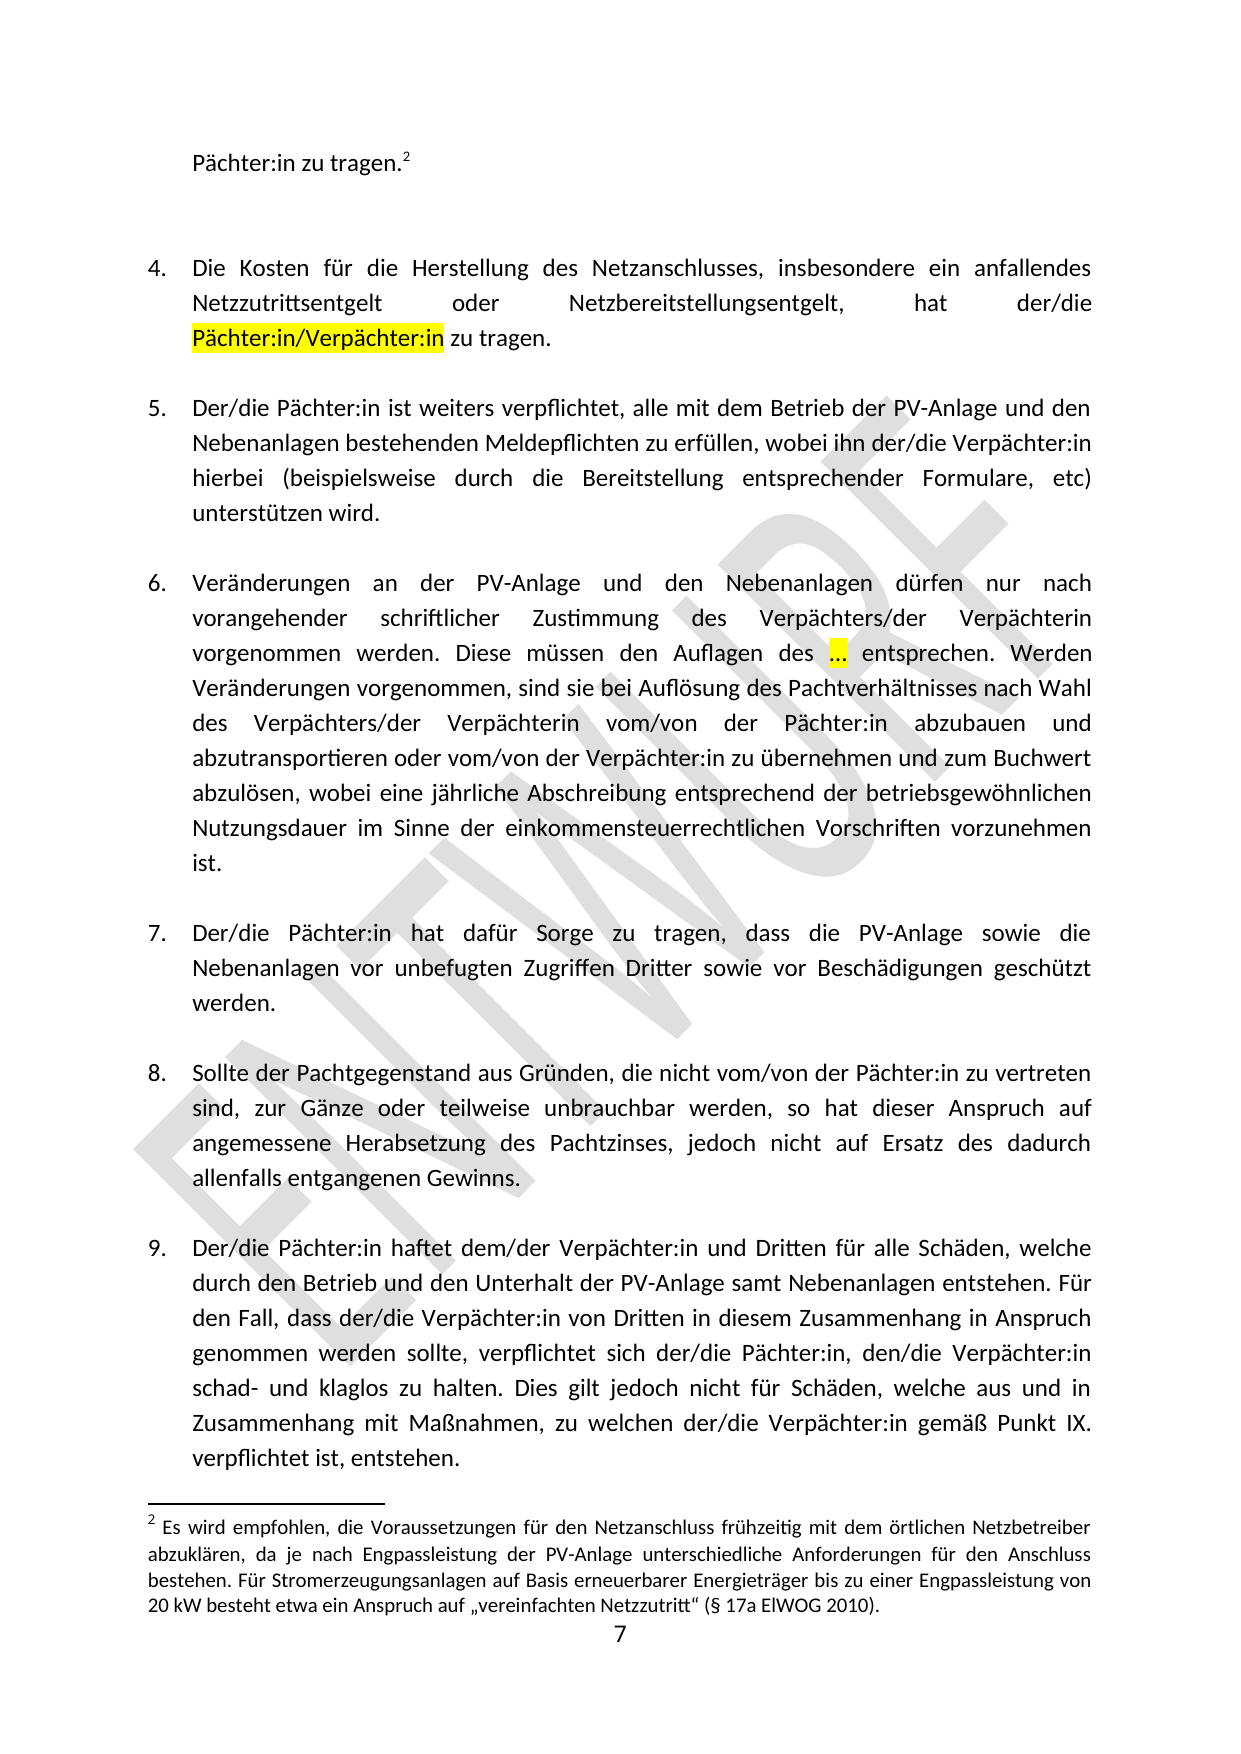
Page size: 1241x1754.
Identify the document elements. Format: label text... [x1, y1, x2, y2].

list Sollte der Pachtgegenstand aus Gründen, die nicht vom/von der Pächter:in zu vertreten sind, zur Gänze oder teilweise unbrauchbar werden, so hat dieser Anspruch auf angemessene Herabsetzung des Pachtzinses, jedoch nicht auf Ersatz des dadurch allenfalls entgangenen Gewinns. [148, 1058, 1093, 1193]
list Veränderungen an der PV-Anlage und den Nebenanlagen dürfen nur nach vorangehender schriftlicher Zustimmung des Verpächters/der Verpächterin vorgenommen werden. Diese müssen den Auflagen des … entsprechen. Werden Veränderungen vorgenommen, sind sie bei Auflösung des Pachtverhältnisses nach Wahl des Verpächters/der Verpächterin vom/von der Pächter:in abzubauen und abzutransportieren oder vom/von der Verpächter:in zu übernehmen und zum Buchwert abzulösen, wobei eine jährliche Abschreibung entsprechend der betriebsgewöhnlichen Nutzungsdauer im Sinne der einkommensteuerrechtlichen Vorschriften vorzunehmen ist. [148, 568, 1093, 878]
list Der/die Pächter:in haftet dem/der Verpächter:in und Dritten für alle Schäden, welche durch den Betrieb und den Unterhalt der PV-Anlage samt Nebenanlagen entstehen. Für den Fall, dass der/die Verpächter:in von Dritten in diesem Zusammenhang in Anspruch genommen werden sollte, verpflichtet sich der/die Pächter:in, den/die Verpächter:in schad- und klaglos zu halten. Dies gilt jedoch nicht für Schäden, welche aus und in Zusammenhang mit Maßnahmen, zu welchen der/die Verpächter:in gemäß Punkt IX. verpflichtet ist, entstehen. [148, 1233, 1093, 1473]
list Der/die Pächter:in hat dafür Sorge zu tragen, dass die PV-Anlage sowie die Nebenanlagen vor unbefugten Zugriffen Dritter sowie vor Beschädigungen geschützt werden. [148, 918, 1093, 1018]
list Der/die Pächter:in ist weiters verpflichtet, alle mit dem Betrieb der PV-Anlage und den Nebenanlagen bestehenden Meldepflichten zu erfüllen, wobei ihn der/die Verpächter:in hierbei (beispielsweise durch die Bereitstellung entsprechender Formulare, etc) unterstützen wird. [148, 393, 1093, 528]
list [148, 148, 1093, 178]
list Die Kosten für die Herstellung des Netzanschlusses, insbesondere ein anfallendes Netzzutrittsentgelt oder Netzbereitstellungsentgelt, hat der/die Pächter:in/Verpächter:in zu tragen. [148, 253, 1093, 353]
